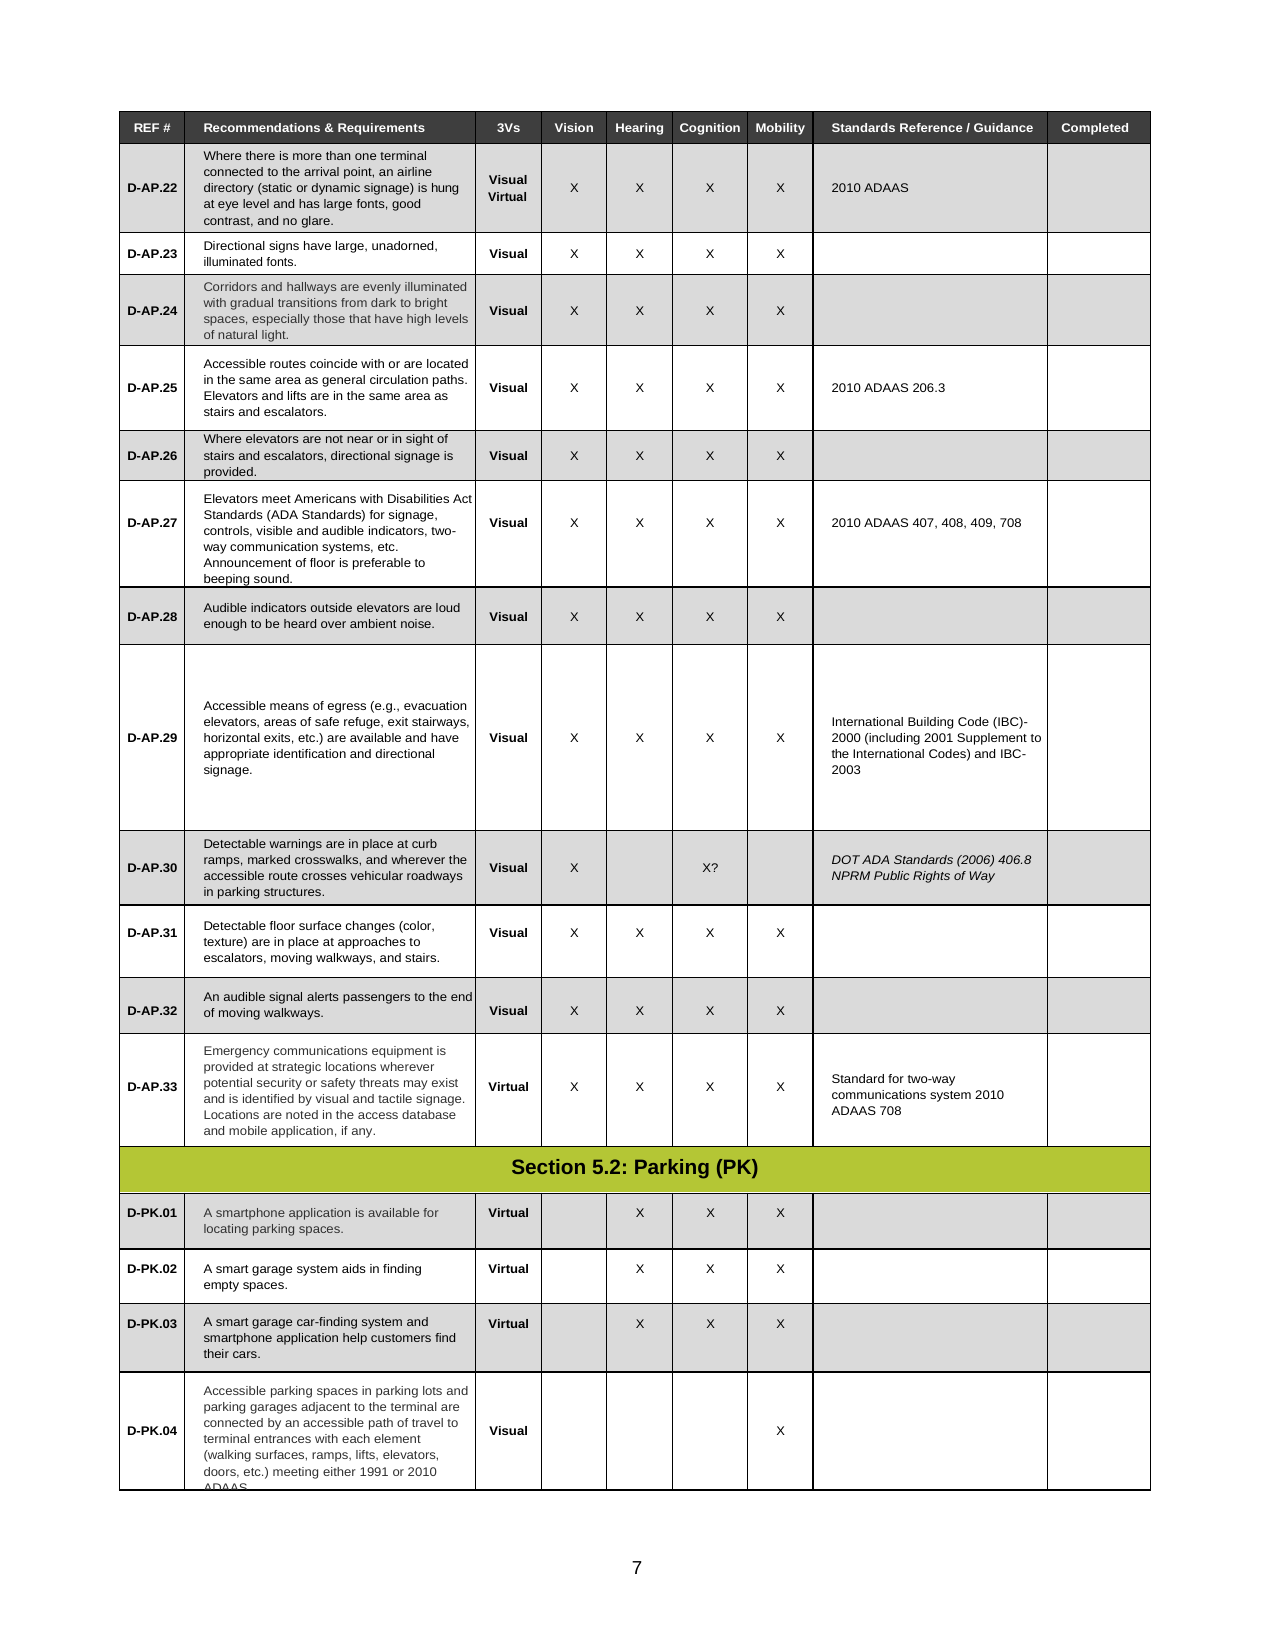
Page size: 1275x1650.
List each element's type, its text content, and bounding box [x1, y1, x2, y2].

table_cell D-PK.03 [120, 1304, 184, 1371]
table_cell D-AP.33 [120, 1034, 184, 1146]
table_cell Accessible means of egress (e.g., evacuation elevators, areas of safe refuge, exit stairways, horizontal exits, etc.) are available and have appropriate identification and directional signage. [185, 645, 475, 830]
table_cell X [607, 431, 672, 480]
table_cell X [748, 906, 812, 977]
table_cell X [542, 233, 606, 274]
table_cell Visual [476, 978, 541, 1033]
table_cell X [673, 588, 747, 644]
table_cell D-AP.32 [120, 978, 184, 1033]
table_cell D-AP.24 [120, 275, 184, 345]
table_cell [542, 1304, 606, 1371]
table_cell X [542, 906, 606, 977]
table_cell D-AP.27 [120, 481, 184, 586]
table_header Hearing [607, 112, 672, 143]
table_cell [814, 431, 1047, 480]
table_cell Visual [476, 831, 541, 904]
table_cell Standard for two-way communications system 2010 ADAAS 708 [814, 1034, 1047, 1146]
table_cell X [673, 1194, 747, 1248]
table_cell X? [673, 831, 747, 904]
table_header Mobility [748, 112, 812, 143]
table_cell Where there is more than one terminal connected to the arrival point, an airline directory (static or dynamic signage) is hung at eye level and has large fonts, good contrast, and no glare. [185, 144, 475, 232]
table_cell [1048, 1194, 1150, 1248]
table_cell [542, 1373, 606, 1489]
table_cell X [607, 275, 672, 345]
table_cell Visual [476, 233, 541, 274]
table_cell [1048, 906, 1150, 977]
table_cell Detectable floor surface changes (color, texture) are in place at approaches to escalators, moving walkways, and stairs. [185, 906, 475, 977]
table_cell X [673, 1034, 747, 1146]
table_header Recommendations & Requirements [185, 112, 475, 143]
table_cell X [607, 906, 672, 977]
table_cell X [748, 978, 812, 1033]
table_cell [814, 1373, 1047, 1489]
table_cell 2010 ADAAS 407, 408, 409, 708 [814, 481, 1047, 586]
table_cell X [607, 645, 672, 830]
table_cell Visual [476, 346, 541, 429]
table_cell Corridors and hallways are evenly illuminated with gradual transitions from dark to bright spaces, especially those that have high levels of natural light. [185, 275, 475, 345]
table_cell [1048, 275, 1150, 345]
table_cell [814, 275, 1047, 345]
table_cell Visual [476, 1373, 541, 1489]
table_cell [1048, 1034, 1150, 1146]
table_cell X [607, 978, 672, 1033]
table_cell X [607, 1034, 672, 1146]
table_cell X [542, 144, 606, 232]
table_cell X [542, 431, 606, 480]
table_cell Elevators meet Americans with Disabilities Act Standards (ADA Standards) for signage, controls, visible and audible indicators, two-way communication systems, etc. Announcement of floor is preferable to beeping sound. [185, 481, 475, 586]
table_cell Virtual [476, 1304, 541, 1371]
table_cell D-AP.31 [120, 906, 184, 977]
table_cell D-AP.22 [120, 144, 184, 232]
table_cell Directional signs have large, unadorned, illuminated fonts. [185, 233, 475, 274]
table_cell X [542, 831, 606, 904]
table_cell [748, 831, 812, 904]
table_cell X [673, 346, 747, 429]
table_cell [1048, 1373, 1150, 1489]
table_header Completed [1048, 112, 1150, 143]
table_cell X [673, 1250, 747, 1303]
table_cell D-PK.02 [120, 1250, 184, 1303]
table_cell X [542, 346, 606, 429]
table_cell Detectable warnings are in place at curb ramps, marked crosswalks, and wherever the accessible route crosses vehicular roadways in parking structures. [185, 831, 475, 904]
table_cell [1048, 588, 1150, 644]
table_cell Visual [476, 645, 541, 830]
table_cell Virtual [476, 1194, 541, 1248]
table_cell Virtual [476, 1034, 541, 1146]
table_cell Audible indicators outside elevators are loud enough to be heard over ambient noise. [185, 588, 475, 644]
table_cell D-AP.29 [120, 645, 184, 830]
table_cell A smart garage system aids in finding empty spaces. [185, 1250, 475, 1303]
table_cell [1048, 346, 1150, 429]
table_cell X [748, 1194, 812, 1248]
table_cell A smartphone application is available for locating parking spaces. [185, 1194, 475, 1248]
table_cell [1048, 645, 1150, 830]
table_cell X [673, 431, 747, 480]
table_cell X [607, 588, 672, 644]
table_cell X [748, 346, 812, 429]
table_cell [1048, 831, 1150, 904]
table_cell 2010 ADAAS [814, 144, 1047, 232]
table_cell X [673, 481, 747, 586]
table_cell [1048, 1250, 1150, 1303]
table_header Cognition [673, 112, 747, 143]
table_cell D-PK.04 [120, 1373, 184, 1489]
table_header Vision [542, 112, 606, 143]
table_cell X [607, 1304, 672, 1371]
table_cell [1048, 978, 1150, 1033]
table_cell D-AP.23 [120, 233, 184, 274]
table_cell X [673, 233, 747, 274]
table_cell Visual [476, 588, 541, 644]
table_cell Visual [476, 906, 541, 977]
table_cell D-AP.26 [120, 431, 184, 480]
table_cell X [673, 906, 747, 977]
table_cell Accessible parking spaces in parking lots and parking garages adjacent to the terminal are connected by an accessible path of travel to terminal entrances with each element (walking surfaces, ramps, lifts, elevators, doors, etc.) meeting either 1991 or 2010 ADAAS. [185, 1373, 475, 1489]
table_cell X [748, 275, 812, 345]
table_cell [1048, 233, 1150, 274]
table_cell [814, 906, 1047, 977]
table_cell Visual Virtual [476, 144, 541, 232]
table_cell [607, 831, 672, 904]
table_cell X [542, 1034, 606, 1146]
table_header Standards Reference / Guidance [814, 112, 1047, 143]
table_cell X [748, 144, 812, 232]
table_cell [814, 1304, 1047, 1371]
table_cell 2010 ADAAS 206.3 [814, 346, 1047, 429]
table_cell Accessible routes coincide with or are located in the same area as general circulation paths. Elevators and lifts are in the same area as stairs and escalators. [185, 346, 475, 429]
table_cell X [673, 978, 747, 1033]
table_cell X [607, 1250, 672, 1303]
table_cell X [748, 645, 812, 830]
table_cell Virtual [476, 1250, 541, 1303]
table_cell X [748, 1304, 812, 1371]
table_cell [1048, 481, 1150, 586]
table_cell X [673, 1304, 747, 1371]
table_cell X [748, 1250, 812, 1303]
table_cell X [607, 233, 672, 274]
table_cell [1048, 144, 1150, 232]
table_cell An audible signal alerts passengers to the end of moving walkways. [185, 978, 475, 1033]
table_cell X [748, 431, 812, 480]
table_cell D-AP.28 [120, 588, 184, 644]
table_header 3Vs [476, 112, 541, 143]
table_cell International Building Code (IBC)-2000 (including 2001 Supplement to the International Codes) and IBC-2003 [814, 645, 1047, 830]
table_cell X [542, 588, 606, 644]
table_cell D-AP.25 [120, 346, 184, 429]
table_cell X [542, 978, 606, 1033]
table_cell [1048, 1304, 1150, 1371]
table_cell X [748, 233, 812, 274]
table_cell X [607, 346, 672, 429]
table_cell [673, 1373, 747, 1489]
table_cell [607, 1373, 672, 1489]
table_cell X [673, 645, 747, 830]
table_cell [814, 1250, 1047, 1303]
table_cell [542, 1194, 606, 1248]
table_cell [1048, 431, 1150, 480]
table_cell X [542, 481, 606, 586]
table_cell [814, 233, 1047, 274]
table_cell X [748, 1034, 812, 1146]
table_cell X [542, 645, 606, 830]
table_cell [814, 588, 1047, 644]
table_cell [814, 978, 1047, 1033]
table_cell Section 5.2: Parking (PK) [120, 1147, 1150, 1192]
table_cell Visual [476, 481, 541, 586]
table_cell [542, 1250, 606, 1303]
table_cell [814, 1194, 1047, 1248]
table_cell DOT ADA Standards (2006) 406.8 NPRM Public Rights of Way [814, 831, 1047, 904]
table_cell X [748, 588, 812, 644]
table_cell X [673, 275, 747, 345]
table_cell Where elevators are not near or in sight of stairs and escalators, directional signage is provided. [185, 431, 475, 480]
table_cell X [673, 144, 747, 232]
table_cell Visual [476, 275, 541, 345]
table_cell X [607, 144, 672, 232]
table_cell X [607, 481, 672, 586]
table_cell X [542, 275, 606, 345]
table_cell Visual [476, 431, 541, 480]
table_cell Emergency communications equipment is provided at strategic locations wherever potential security or safety threats may exist and is identified by visual and tactile signage. Locations are noted in the access database and mobile application, if any. [185, 1034, 475, 1146]
table_cell X [748, 1373, 812, 1489]
table_cell X [607, 1194, 672, 1248]
table_cell X [748, 481, 812, 586]
table_header REF # [120, 112, 184, 143]
table_cell A smart garage car-finding system and smartphone application help customers find their cars. [185, 1304, 475, 1371]
table_cell D-PK.01 [120, 1194, 184, 1248]
table_cell D-AP.30 [120, 831, 184, 904]
